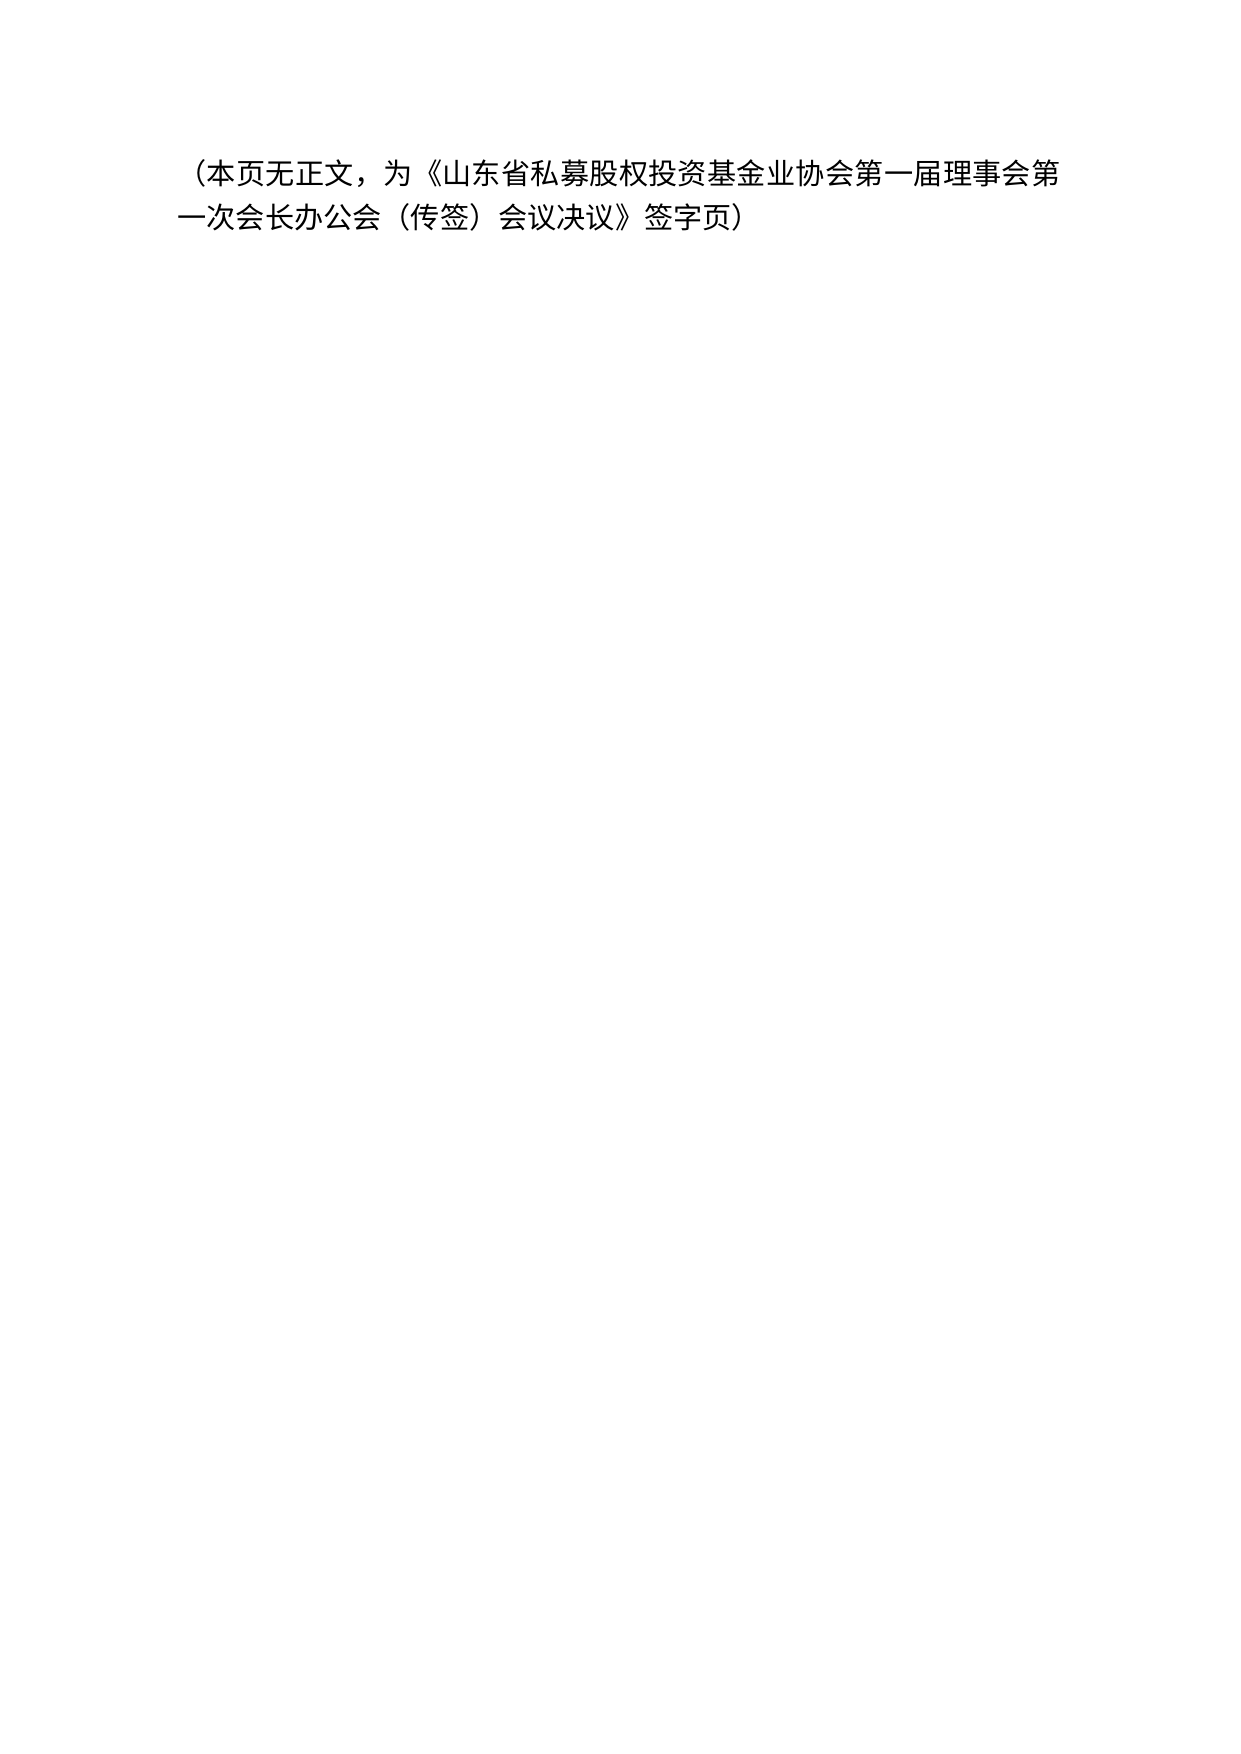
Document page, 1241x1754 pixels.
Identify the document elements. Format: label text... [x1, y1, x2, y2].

text （本页无正文，为《山东省私募股权投资基金业协会第一届理事会第一次会长办公会（传签）会议决议》签字页） [177, 150, 1063, 238]
